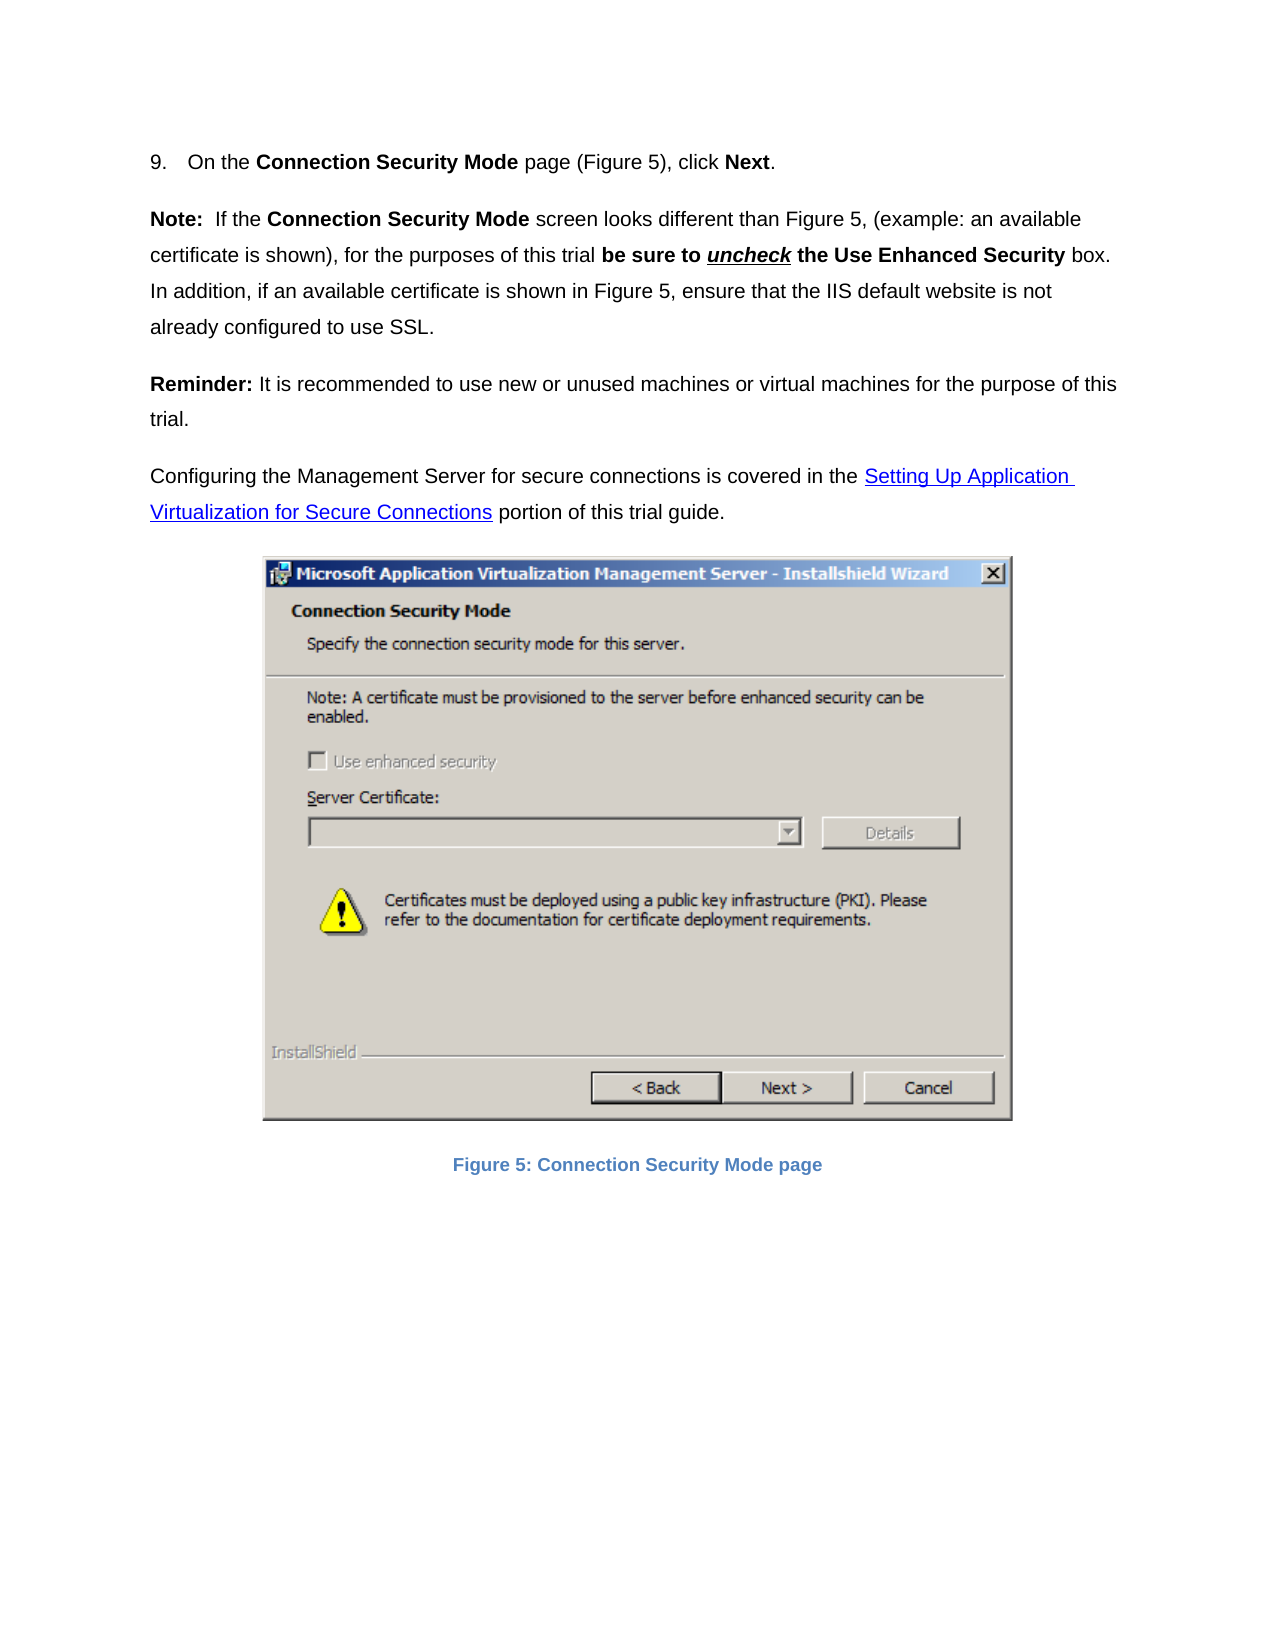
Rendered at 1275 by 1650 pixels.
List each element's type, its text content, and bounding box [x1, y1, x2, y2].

list On the Connection Security Mode page (Figure 5), click Next. [150, 150, 1125, 174]
picture [262, 556, 1013, 1121]
text Reminder: It is recommended to use new or unused machines or virtual machines for the purpose of this trial. [150, 371, 1125, 431]
text Configuring the Management Server for secure connections is covered in the Setting Up Application Virtualization for Secure Connections portion of this trial guide. [150, 464, 1125, 524]
text Note: If the Connection Security Mode screen looks different than Figure 5, (example: an available certificate is shown), for the purposes of this trial be sure to uncheck the Use Enhanced Security box. In addition, if an available certificate is shown in Figure 5, ensure that the IIS default website is not already configured to use SSL. [150, 207, 1125, 338]
